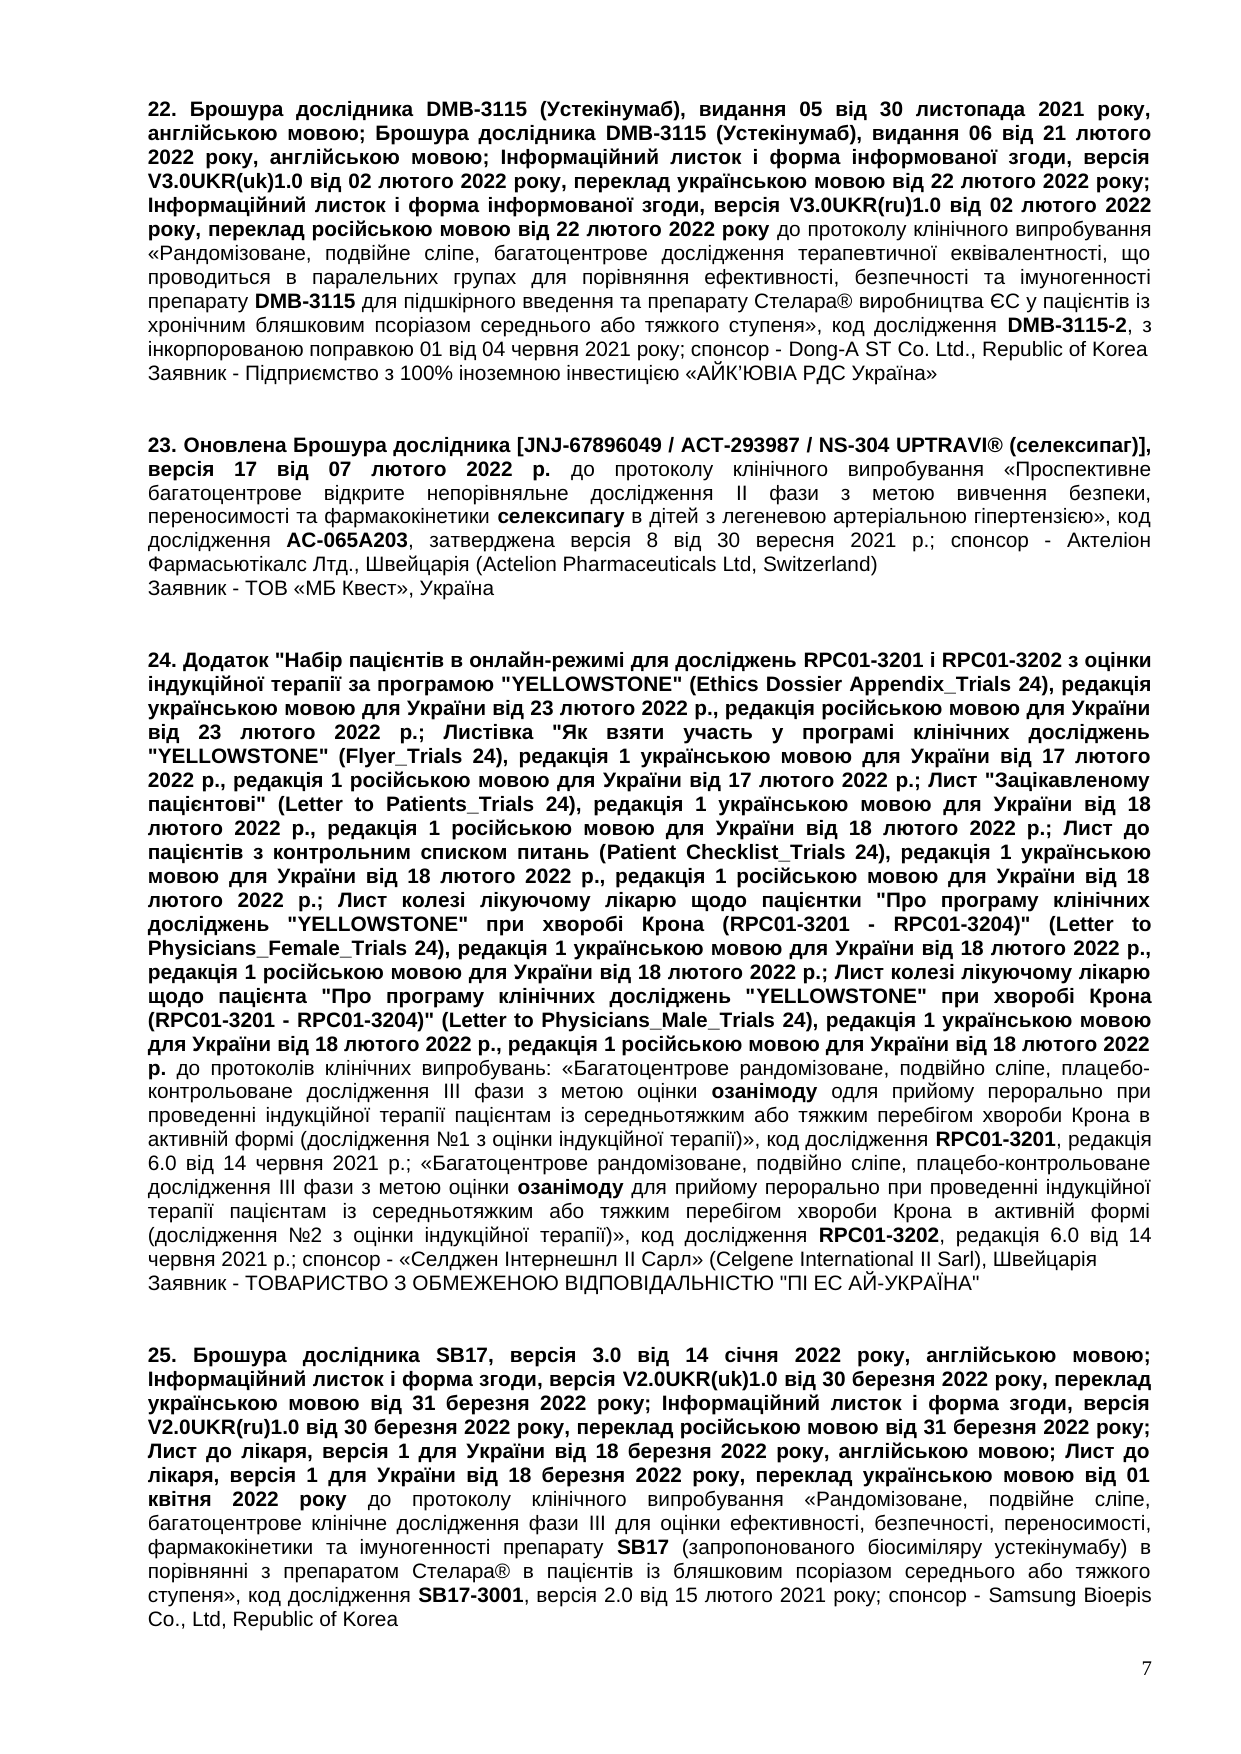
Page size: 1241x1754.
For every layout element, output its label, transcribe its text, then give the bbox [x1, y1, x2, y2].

text Заявник - ТОВАРИСТВО З ОБМЕЖЕНОЮ ВІДПОВІДАЛЬНІСТЮ "ПІ ЕС АЙ-УКРАЇНА" [148, 1271, 1152, 1295]
text 25. Брошура дослідника SB17, версія 3.0 від 14 січня 2022 року, англійською мовою; Інформаційний листок і форма згоди, версія V2.0UKR(uk)1.0 від 30 березня 2022 року, переклад українською мовою від 31 березня 2022 року; Інформаційний листок і форма згоди, версія V2.0UKR(ru)1.0 від 30 березня 2022 року, переклад російською мовою від 31 березня 2022 року; Лист до лікаря, версія 1 для України від 18 березня 2022 року, англійською мовою; Лист до лікаря, версія 1 для України від 18 березня 2022 року, переклад українською мовою від 01 квітня 2022 року до протоколу клінічного випробування «Рандомізоване, подвійне сліпе, багатоцентрове клінічне дослідження фази III для оцінки ефективності, безпечності, переносимості, фармакокінетики та імуногенності препарату SB17 (запропонованого біосиміляру устекінумабу) в порівнянні з препаратом Стелара® в пацієнтів із бляшковим псоріазом середнього або тяжкого ступеня», код дослідження SB17-3001, версія 2.0 від 15 лютого 2021 року; спонсор - Samsung Bioepis Co., Ltd, Republic of Korea [148, 1343, 1152, 1630]
text 23. Оновлена Брошура дослідника [JNJ-67896049 / ACT-293987 / NS-304 UPTRAVI® (cелексипаг)], версія 17 від 07 лютого 2022 р. до протоколу клінічного випробування «Проспективне багатоцентрове відкрите непорівняльне дослідження II фази з метою вивчення безпеки, переносимості та фармакокінетики селексипагу в дітей з легеневою артеріальною гіпертензією», код дослідження AC-065A203, затверджена версія 8 від 30 вересня 2021 р.; спонсор - Актеліон Фармасьютікалс Лтд., Швейцарія (Actelion Pharmaceuticals Ltd, Switzerland) [148, 432, 1152, 576]
text Заявник - Підприємство з 100% іноземною інвестицією «АЙК’ЮВІА РДС Україна» [148, 361, 1152, 384]
text 22. Брошура дослідника DMB-3115 (Устекінумаб), видання 05 від 30 листопада 2021 року, англійською мовою; Брошура дослідника DMB-3115 (Устекінумаб), видання 06 від 21 лютого 2022 року, англійською мовою; Інформаційний листок і форма інформованої згоди, версія V3.0UKR(uk)1.0 від 02 лютого 2022 року, переклад українською мовою від 22 лютого 2022 року; Інформаційний листок і форма інформованої згоди, версія V3.0UKR(ru)1.0 від 02 лютого 2022 року, переклад російською мовою від 22 лютого 2022 року до протоколу клінічного випробування «Рандомізоване, подвійне сліпе, багатоцентрове дослідження терапевтичної еквівалентності, що проводиться в паралельних групах для порівняння ефективності, безпечності та імуногенності препарату DMB-3115 для підшкірного введення та препарату Стелара® виробництва ЄС у пацієнтів із хронічним бляшковим псоріазом середнього або тяжкого ступеня», код дослідження DMB-3115-2, з інкорпорованою поправкою 01 від 04 червня 2021 року; спонсор - Dong-A ST Co. Ltd., Republic of Korea [148, 97, 1152, 361]
text Заявник - ТОВ «МБ Квест», Україна [148, 576, 1152, 600]
text 24. Додаток "Набір пацієнтів в онлайн-режимі для досліджень RPC01-3201 і RPC01-3202 з оцінки індукційної терапії за програмою "YELLOWSTONE" (Ethics Dossier Appendix_Trials 24), редакція українською мовою для України від 23 лютого 2022 р., редакція російською мовою для України від 23 лютого 2022 р.; Листівка "Як взяти участь у програмі клінічних досліджень "YELLOWSTONE" (Flyer_Trials 24), редакція 1 українською мовою для України від 17 лютого 2022 р., редакція 1 російською мовою для України від 17 лютого 2022 р.; Лист "Зацікавленому пацієнтові" (Letter to Patients_Trials 24), редакція 1 українською мовою для України від 18 лютого 2022 р., редакція 1 російською мовою для України від 18 лютого 2022 р.; Лист до пацієнтів з контрольним списком питань (Patient Checklist_Trials 24), редакція 1 українською мовою для України від 18 лютого 2022 р., редакція 1 російською мовою для України від 18 лютого 2022 р.; Лист колезі лікуючому лікарю щодо пацієнтки "Про програму клінічних досліджень "YELLOWSTONE" при хворобі Крона (RPC01-3201 - RPC01-3204)" (Letter to Physicians_Female_Trials 24), редакція 1 українською мовою для України від 18 лютого 2022 р., редакція 1 російською мовою для України від 18 лютого 2022 р.; Лист колезі лікуючому лікарю щодо пацієнта "Про програму клінічних досліджень "YELLOWSTONE" при хворобі Крона (RPC01-3201 - RPC01-3204)" (Letter to Physicians_Male_Trials 24), редакція 1 українською мовою для України від 18 лютого 2022 р., редакція 1 російською мовою для України від 18 лютого 2022 р. до протоколів клінічних випробувань: «Багатоцентрове рандомізоване, подвійно сліпе, плацебо-контрольоване дослідження III фази з метою оцінки озанімоду одля прийому перорально при проведенні індукційної терапії пацієнтам із середньотяжким або тяжким перебігом хвороби Крона в активній формі (дослідження №1 з оцінки індукційної терапії)», код дослідження RPC01-3201, редакція 6.0 від 14 червня 2021 р.; «Багатоцентрове рандомізоване, подвійно сліпе, плацебо-контрольоване дослідження III фази з метою оцінки озанімоду для прийому перорально при проведенні індукційної терапії пацієнтам із середньотяжким або тяжким перебігом хвороби Крона в активній формі (дослідження №2 з оцінки індукційної терапії)», код дослідження RPC01-3202, редакція 6.0 від 14 червня 2021 р.; спонсор - «Селджен Інтернешнл II Сaрл» (Celgene International II Sarl), Швейцарія [148, 648, 1152, 1271]
